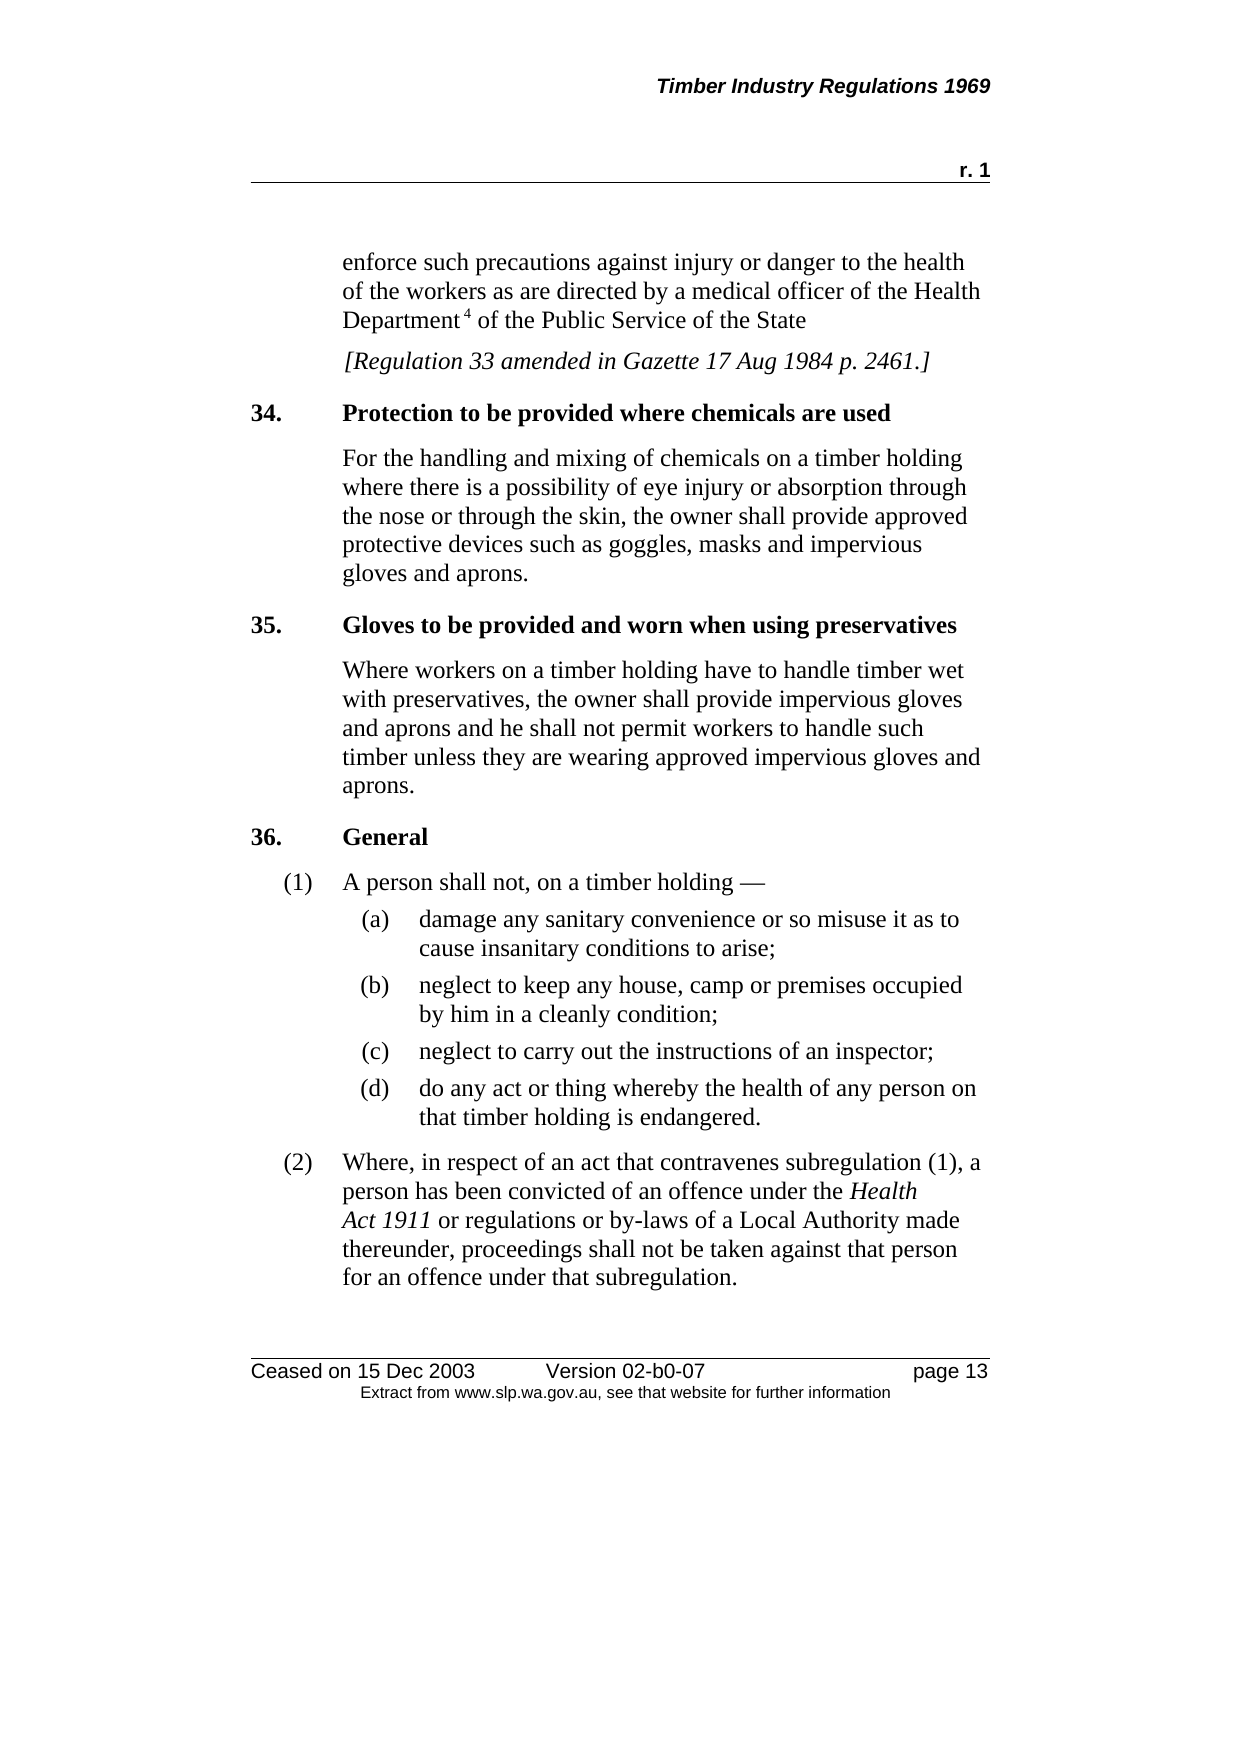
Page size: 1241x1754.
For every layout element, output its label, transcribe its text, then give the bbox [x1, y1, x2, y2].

text Where workers on a timber holding have to handle timber wet with preservatives, the owner shall provide impervious gloves and aprons and he shall not permit workers to handle such timber unless they are wearing approved impervious gloves and aprons. [251, 655, 990, 799]
text [Regulation 33 amended in Gazette 17 Aug 1984 p. 2461.] [251, 346, 990, 375]
text (1) A person shall not, on a timber holding — [251, 867, 990, 896]
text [251, 247, 990, 334]
subtitle 34. Protection to be provided where chemicals are used [251, 398, 990, 427]
text For the handling and mixing of chemicals on a timber holding where there is a possibility of eye injury or absorption through the nose or through the skin, the owner shall provide approved protective devices such as goggles, masks and impervious gloves and aprons. [251, 443, 990, 587]
subtitle 35. Gloves to be provided and worn when using preservatives [251, 610, 990, 639]
text (b) neglect to keep any house, camp or premises occupied by him in a cleanly condition; [251, 970, 990, 1028]
text (2) Where, in respect of an act that contravenes subregulation (1), a person has been convicted of an offence under the Health Act 1911 or regulations or by-laws of a Local Authority made thereunder, proceedings shall not be taken against that person for an offence under that subregulation. [251, 1147, 990, 1291]
text (a) damage any sanitary convenience or so misuse it as to cause insanitary conditions to arise; [251, 904, 990, 962]
text (c) neglect to carry out the instructions of an inspector; [251, 1036, 990, 1065]
text (d) do any act or thing whereby the health of any person on that timber holding is endangered. [251, 1073, 990, 1131]
subtitle 36. General [251, 822, 990, 851]
